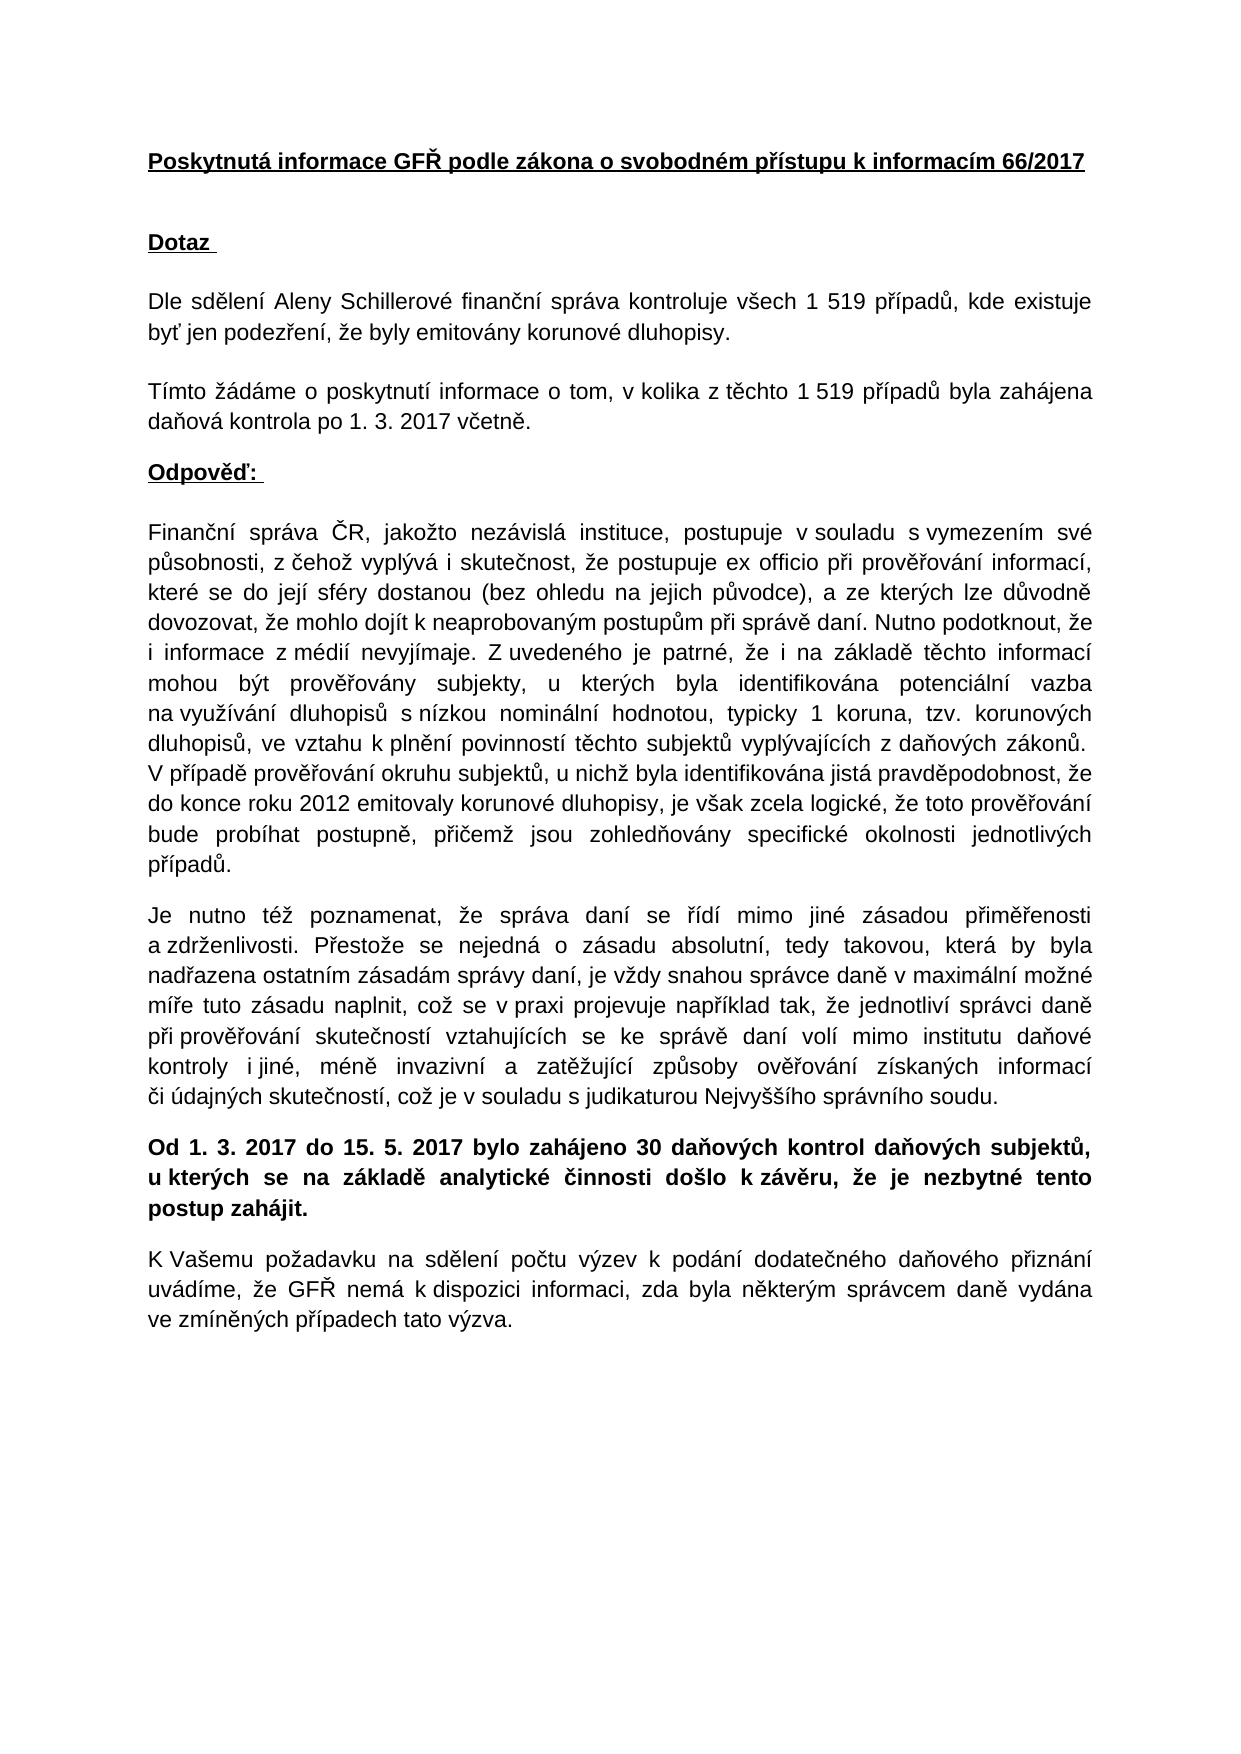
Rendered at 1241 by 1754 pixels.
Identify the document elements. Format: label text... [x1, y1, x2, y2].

text Od 1. 3. 2017 do 15. 5. 2017 bylo zahájeno 30 daňových kontrol daňových subjektů, u kterých se na základě analytické činnosti došlo k závěru, že je nezbytné tento postup zahájit. [148, 1134, 1093, 1221]
text Dle sdělení Aleny Schillerové finanční správa kontroluje všech 1 519 případů, kde existuje byť jen podezření, že byly emitovány korunové dluhopisy. [148, 288, 1093, 345]
text Odpověď: [148, 459, 1093, 485]
text Poskytnutá informace GFŘ podle zákona o svobodném přístupu k informacím 66/2017 [148, 148, 1093, 174]
text Je nutno též poznamenat, že správa daní se řídí mimo jiné zásadou přiměřenosti a zdrženlivosti. Přestože se nejedná o zásadu absolutní, tedy takovou, která by byla nadřazena ostatním zásadám správy daní, je vždy snahou správce daně v maximální možné míře tuto zásadu naplnit, což se v praxi projevuje například tak, že jednotliví správci daně při prověřování skutečností vztahujících se ke správě daní volí mimo institutu daňové kontroly i jiné, méně invazivní a zatěžující způsoby ověřování získaných informací či údajných skutečností, což je v souladu s judikaturou Nejvyššího správního soudu. [148, 902, 1093, 1109]
text Dotaz [148, 229, 1093, 255]
text Tímto žádáme o poskytnutí informace o tom, v kolika z těchto 1 519 případů byla zahájena daňová kontrola po 1. 3. 2017 včetně. [148, 378, 1093, 434]
text Finanční správa ČR, jakožto nezávislá instituce, postupuje v souladu s vymezením své působnosti, z čehož vyplývá i skutečnost, že postupuje ex officio při prověřování informací, které se do její sféry dostanou (bez ohledu na jejich původce), a ze kterých lze důvodně dovozovat, že mohlo dojít k neaprobovaným postupům při správě daní. Nutno podotknout, že i informace z médií nevyjímaje. Z uvedeného je patrné, že i na základě těchto informací mohou být prověřovány subjekty, u kterých byla identifikována potenciální vazba na využívání dluhopisů s nízkou nominální hodnotou, typicky 1 koruna, tzv. korunových dluhopisů, ve vztahu k plnění povinností těchto subjektů vyplývajících z daňových zákonů. V případě prověřování okruhu subjektů, u nichž byla identifikována jistá pravděpodobnost, že do konce roku 2012 emitovaly korunové dluhopisy, je však zcela logické, že toto prověřování bude probíhat postupně, přičemž jsou zohledňovány specifické okolnosti jednotlivých případů. [148, 518, 1093, 877]
text K Vašemu požadavku na sdělení počtu výzev k podání dodatečného daňového přiznání uvádíme, že GFŘ nemá k dispozici informaci, zda byla některým správcem daně vydána ve zmíněných případech tato výzva. [148, 1246, 1093, 1332]
